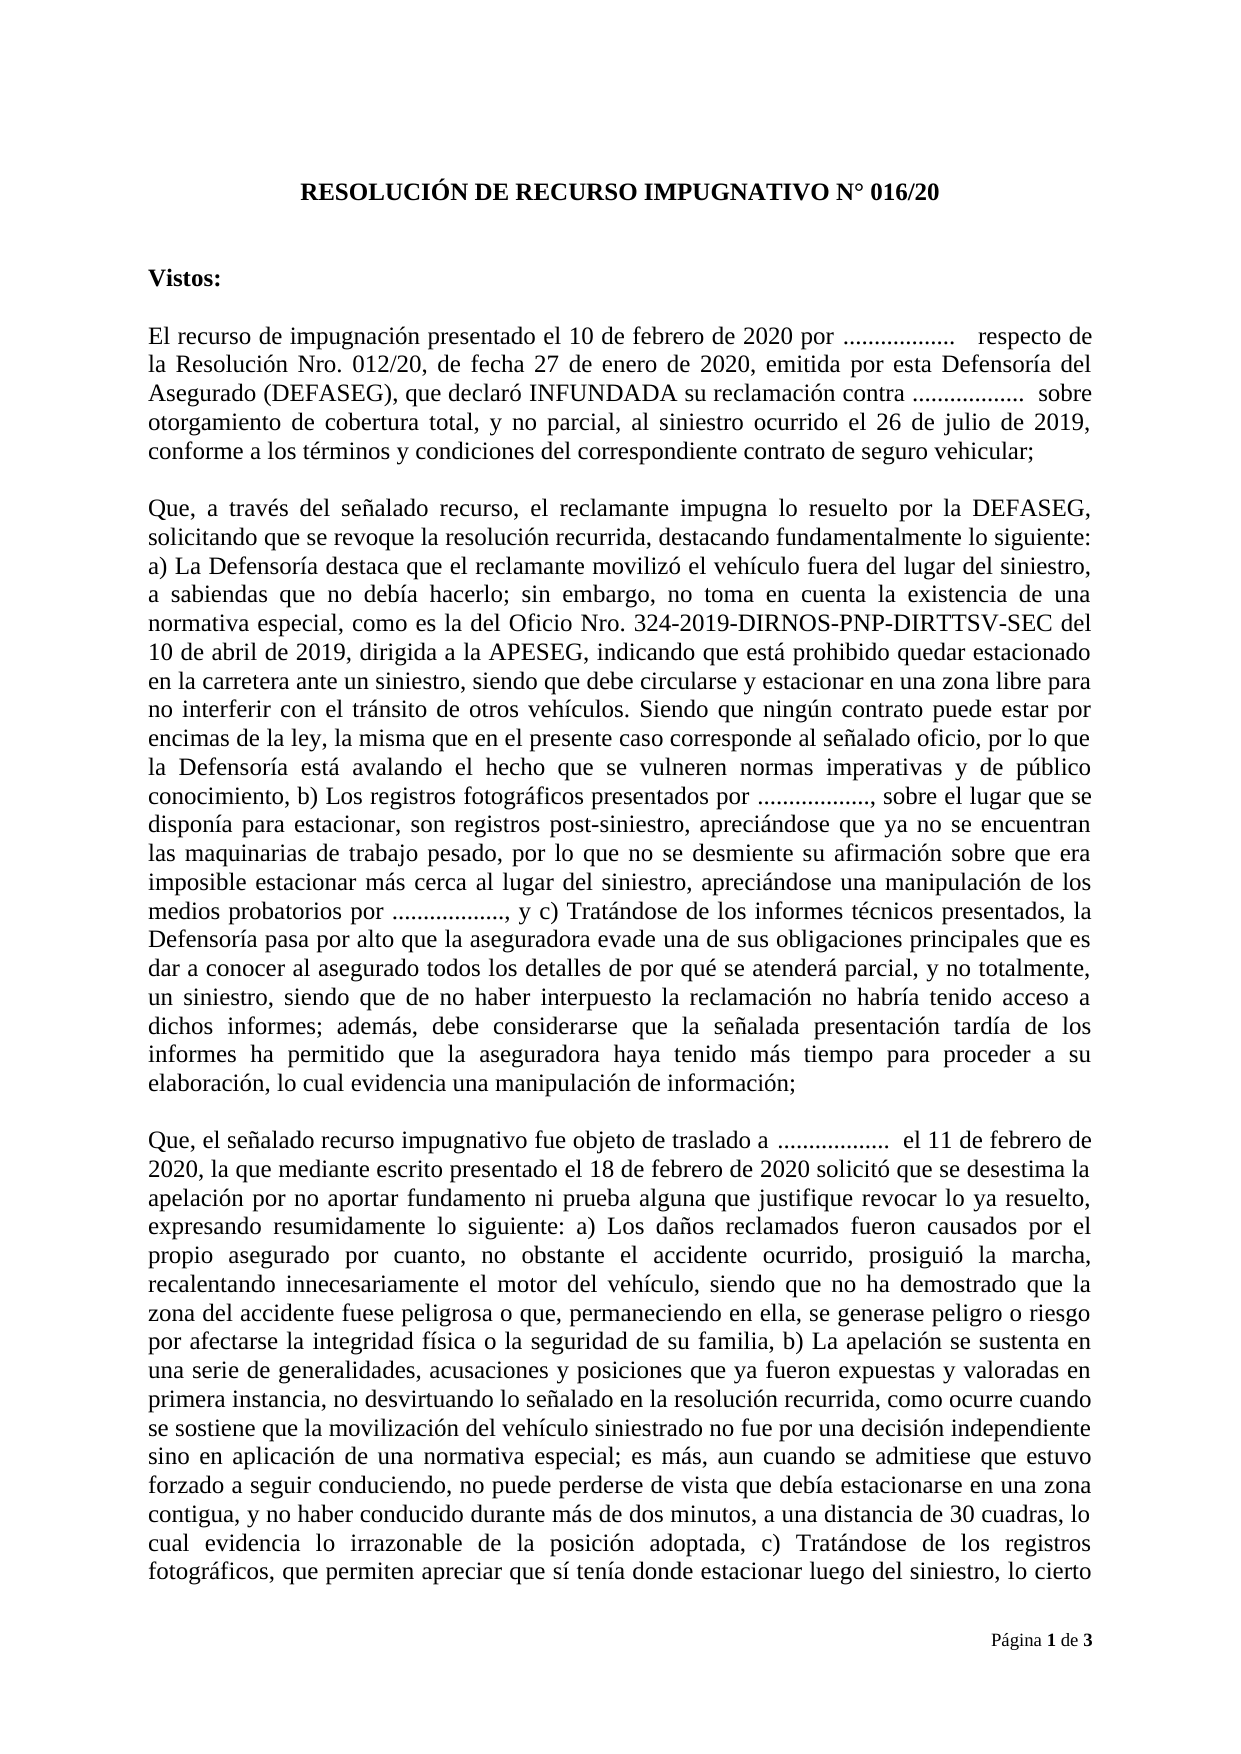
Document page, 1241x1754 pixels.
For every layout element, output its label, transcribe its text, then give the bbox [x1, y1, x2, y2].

text Que, a través del señalado recurso, el reclamante impugna lo resuelto por la DEFASEG, solicitando que se revoque la resolución recurrida, destacando fundamentalmente lo siguiente: a) La Defensoría destaca que el reclamante movilizó el vehículo fuera del lugar del siniestro, a sabiendas que no debía hacerlo; sin embargo, no toma en cuenta la existencia de una normativa especial, como es la del Oficio Nro. 324-2019-DIRNOS-PNP-DIRTTSV-SEC del 10 de abril de 2019, dirigida a la APESEG, indicando que está prohibido quedar estacionado en la carretera ante un siniestro, siendo que debe circularse y estacionar en una zona libre para no interferir con el tránsito de otros vehículos. Siendo que ningún contrato puede estar por encimas de la ley, la misma que en el presente caso corresponde al señalado oficio, por lo que la Defensoría está avalando el hecho que se vulneren normas imperativas y de público conocimiento, b) Los registros fotográficos presentados por .................., sobre el lugar que se disponía para estacionar, son registros post-siniestro, apreciándose que ya no se encuentran las maquinarias de trabajo pesado, por lo que no se desmiente su afirmación sobre que era imposible estacionar más cerca al lugar del siniestro, apreciándose una manipulación de los medios probatorios por .................., y c) Tratándose de los informes técnicos presentados, la Defensoría pasa por alto que la aseguradora evade una de sus obligaciones principales que es dar a conocer al asegurado todos los detalles de por qué se atenderá parcial, y no totalmente, un siniestro, siendo que de no haber interpuesto la reclamación no habría tenido acceso a dichos informes; además, debe considerarse que la señalada presentación tardía de los informes ha permitido que la aseguradora haya tenido más tiempo para proceder a su elaboración, lo cual evidencia una manipulación de información; [148, 493, 1092, 1097]
text El recurso de impugnación presentado el 10 de febrero de 2020 por .................. respecto de la Resolución Nro. 012/20, de fecha 27 de enero de 2020, emitida por esta Defensoría del Asegurado (DEFASEG), que declaró INFUNDADA su reclamación contra .................. sobre otorgamiento de cobertura total, y no parcial, al siniestro ocurrido el 26 de julio de 2019, conforme a los términos y condiciones del correspondiente contrato de seguro vehicular; [148, 321, 1092, 464]
text Vistos: [148, 263, 1092, 292]
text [148, 1125, 1092, 1585]
text RESOLUCIÓN DE RECURSO IMPUGNATIVO N° 016/20 [148, 177, 1092, 206]
